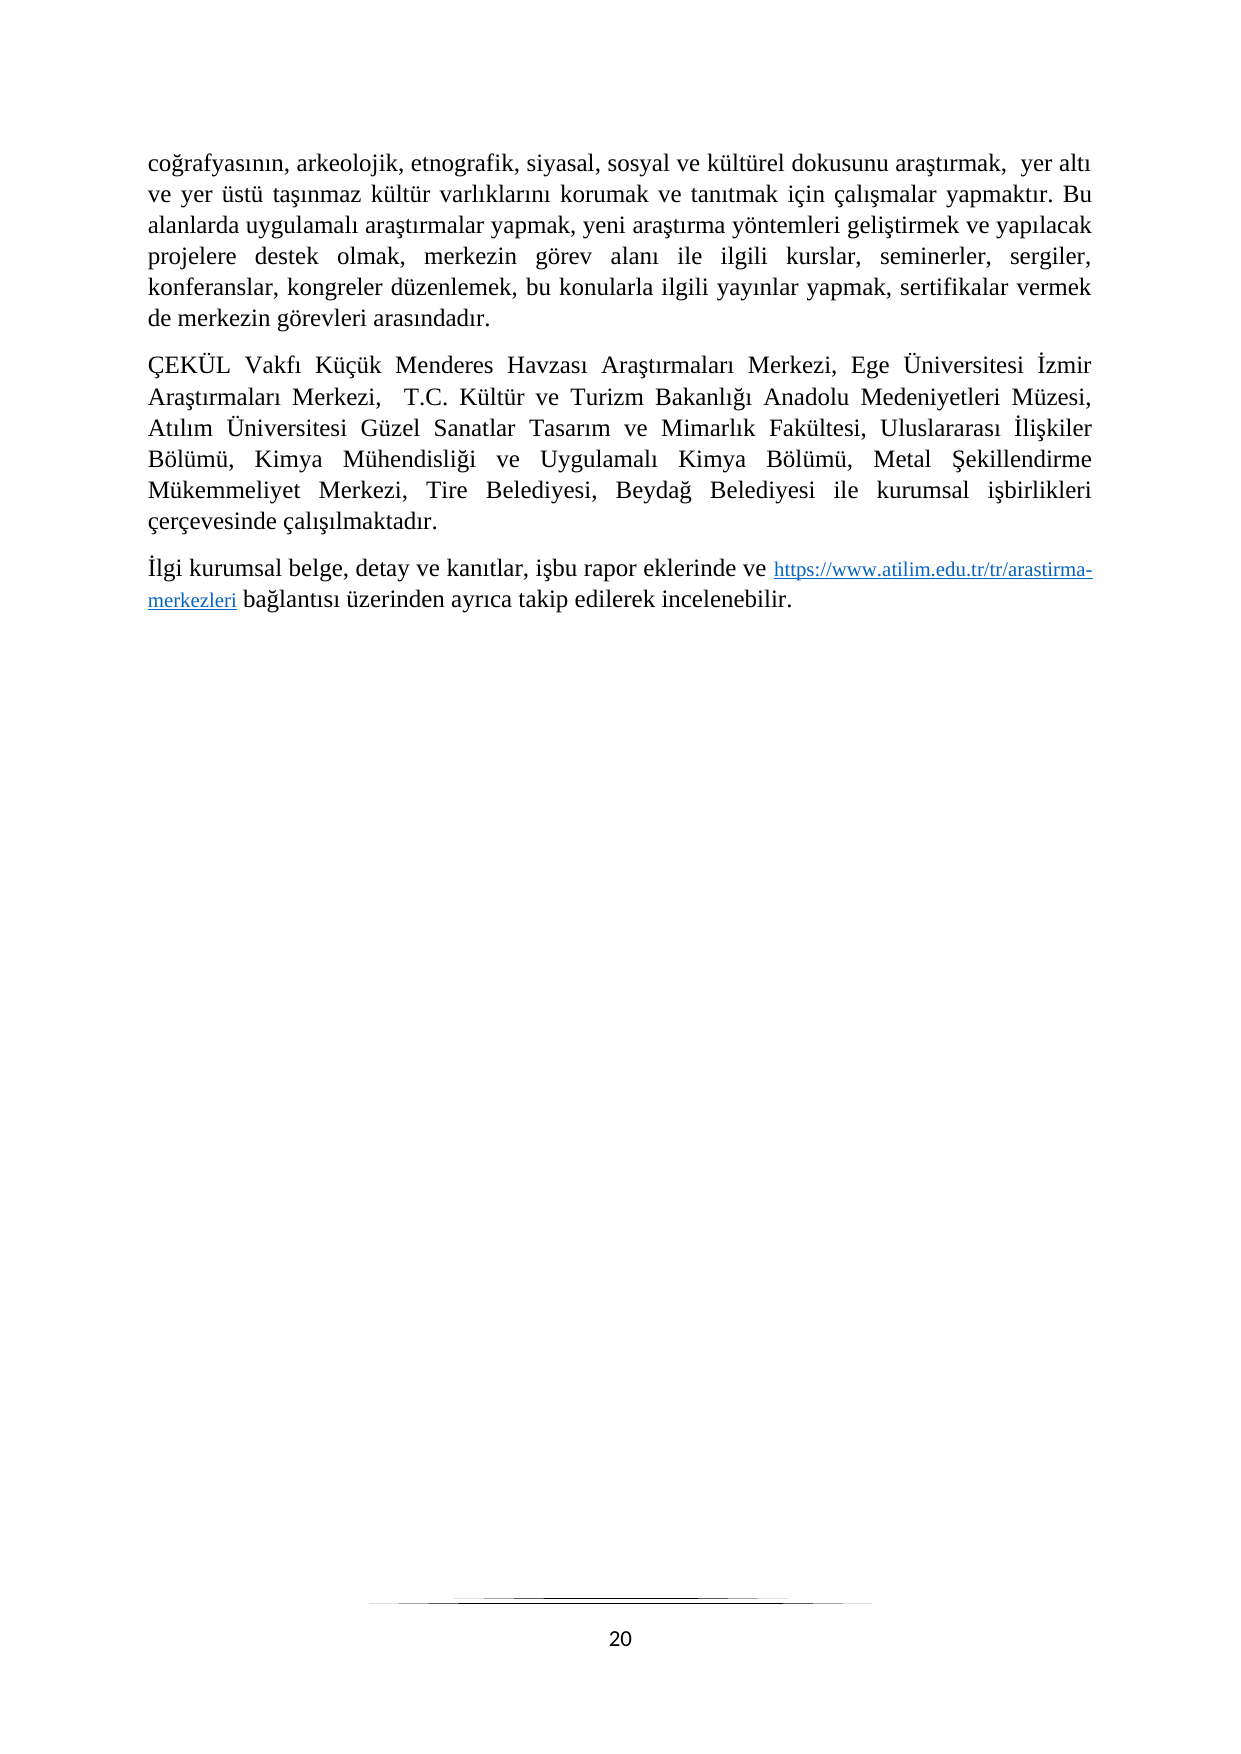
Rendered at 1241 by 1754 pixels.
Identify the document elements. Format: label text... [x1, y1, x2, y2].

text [148, 148, 1093, 332]
text İlgi kurumsal belge, detay ve kanıtlar, işbu rapor eklerinde ve https://www.atilim.edu.tr/tr/arastirma-merkezleri bağlantısı üzerinden ayrıca takip edilerek incelenebilir. [148, 553, 1093, 613]
text ÇEKÜL Vakfı Küçük Menderes Havzası Araştırmaları Merkezi, Ege Üniversitesi İzmir Araştırmaları Merkezi, T.C. Kültür ve Turizm Bakanlığı Anadolu Medeniyetleri Müzesi, Atılım Üniversitesi Güzel Sanatlar Tasarım ve Mimarlık Fakültesi, Uluslararası İlişkiler Bölümü, Kimya Mühendisliği ve Uygulamalı Kimya Bölümü, Metal Şekillendirme Mükemmeliyet Merkezi, Tire Belediyesi, Beydağ Belediyesi ile kurumsal işbirlikleri çerçevesinde çalışılmaktadır. [148, 351, 1093, 534]
